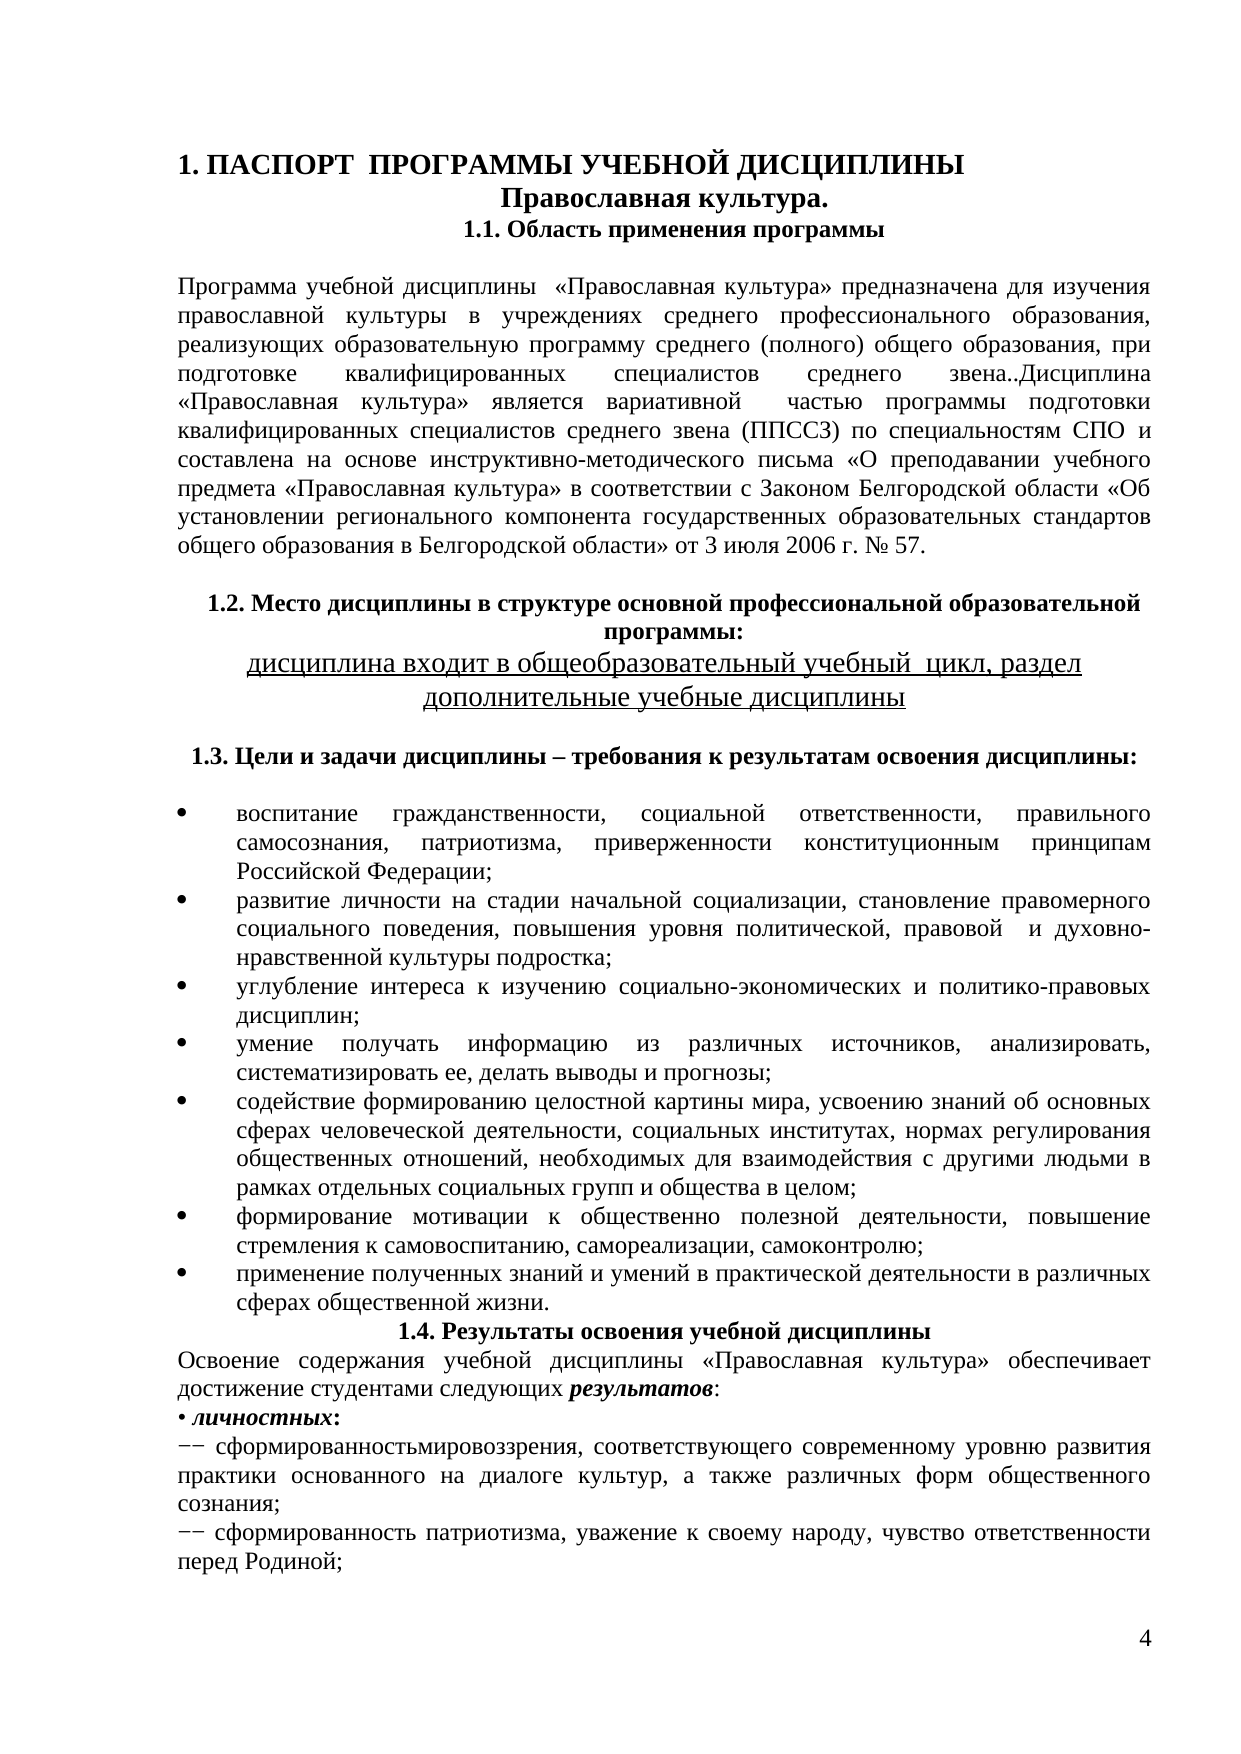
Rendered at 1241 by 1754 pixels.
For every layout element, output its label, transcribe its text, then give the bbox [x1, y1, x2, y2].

text 1. паспорт ПРОГРАММЫ УЧЕБНОЙ ДИСЦИПЛИНЫ [177, 147, 1152, 180]
text −− сформированностьмировоззрения, соответствующего современному уровню развития практики основанного на диалоге культур, а также различных форм общественного сознания; [177, 1431, 1152, 1517]
list содействие формированию целостной картины мира, усвоению знаний об основных сферах человеческой деятельности, социальных институтах, нормах регулирования общественных отношений, необходимых для взаимодействия с другими людьми в рамках отдельных социальных групп и общества в целом; [177, 1086, 1152, 1201]
text Освоение содержания учебной дисциплины «Православная культура» обеспечивает достижение студентами следующих результатов: [177, 1345, 1152, 1402]
list развитие личности на стадии начальной социализации, становление правомерного социального поведения, повышения уровня политической, правовой и духовно-нравственной культуры подростка; [177, 885, 1152, 971]
text 1.3. Цели и задачи дисциплины – требования к результатам освоения дисциплины: [177, 741, 1152, 770]
list воспитание гражданственности, социальной ответственности, правильного самосознания, патриотизма, приверженности конституционным принципам Российской Федерации; [177, 798, 1152, 885]
list формирование мотивации к общественно полезной деятельности, повышение стремления к самовоспитанию, самореализации, самоконтролю; [177, 1201, 1152, 1258]
text Православная культура. [177, 180, 1152, 214]
text Программа учебной дисциплины «Православная культура» предназначена для изучения православной культуры в учреждениях среднего профессионального образования, реализующих образовательную программу среднего (полного) общего образования, при подготовке квалифицированных специалистов среднего звена..Дисциплина «Православная культура» является вариативной частью программы подготовки квалифицированных специалистов среднего звена (ППССЗ) по специальностям СПО и составлена на основе инструктивно-методического письма «О преподавании учебного предмета «Православная культура» в соответствии с Законом Белгородской области «Об установлении регионального компонента государственных образовательных стандартов общего образования в Белгородской области» от 3 июля . № 57. [177, 271, 1152, 559]
text • личностных: [177, 1402, 1152, 1431]
list углубление интереса к изучению социально-экономических и политико-правовых дисциплин; [177, 971, 1152, 1028]
text 1.2. Место дисциплины в структуре основной профессиональной образовательной программы: [177, 588, 1171, 645]
text 1.1. Область применения программы [177, 214, 1171, 271]
text 1.4. Результаты освоения учебной дисциплины [177, 1316, 1152, 1345]
list применение полученных знаний и умений в практической деятельности в различных сферах общественной жизни. [177, 1258, 1152, 1316]
text дисциплина входит в общеобразовательный учебный цикл, раздел дополнительные учебные дисциплины [177, 645, 1152, 712]
list умение получать информацию из различных источников, анализировать, систематизировать ее, делать выводы и прогнозы; [177, 1028, 1152, 1086]
text −− сформированность патриотизма, уважение к своему народу, чувство ответственности перед Родиной; [177, 1517, 1152, 1575]
